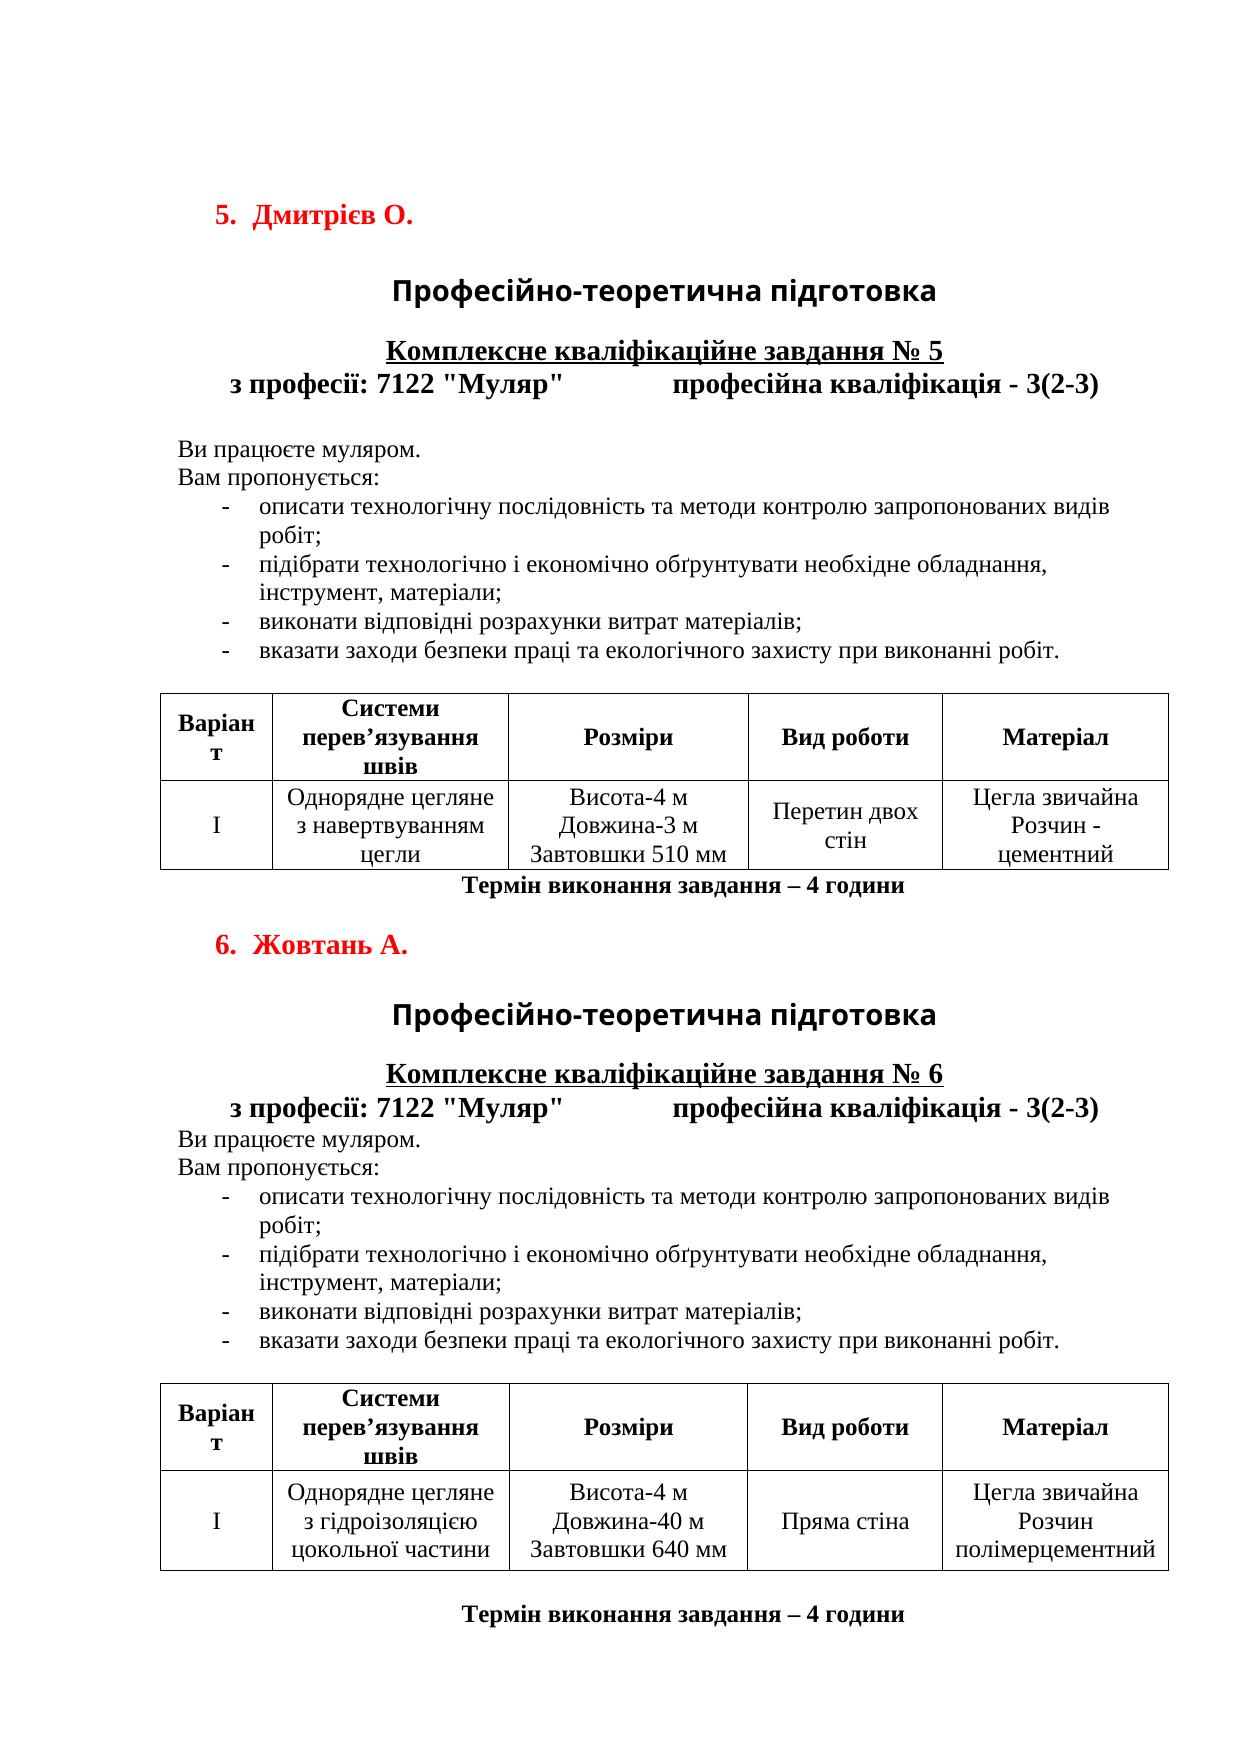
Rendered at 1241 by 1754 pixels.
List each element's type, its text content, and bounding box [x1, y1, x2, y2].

list вказати заходи безпеки праці та екологічного захисту при виконанні робіт. [221, 1325, 1152, 1354]
table_header Системи перев’язування швів [273, 694, 508, 780]
table_header Системи перев’язування швів [273, 1384, 509, 1470]
table_cell Висота- Довжина-40 м Завтовшки [510, 1471, 747, 1570]
table_header Матеріал [943, 1384, 1168, 1470]
text Термін виконання завдання – 4 години [215, 1599, 1152, 1628]
text Комплексне кваліфікаційне завдання № 6 [177, 1057, 1152, 1090]
table_cell Перетин двох стін [749, 781, 942, 869]
text Вам пропонується: [177, 1152, 1152, 1181]
table_cell І [161, 781, 272, 869]
table_header Матеріал [943, 694, 1168, 780]
list вказати заходи безпеки праці та екологічного захисту при виконанні робіт. [221, 635, 1152, 664]
list виконати відповідні розрахунки витрат матеріалів; [221, 606, 1152, 635]
list підібрати технологічно і економічно обґрунтувати необхідне обладнання, інструмент, матеріали; [221, 549, 1152, 606]
list Жовтань А. [215, 927, 1152, 961]
list Дмитрієв О. [215, 197, 1152, 231]
text Ви працюєте муляром. [177, 434, 1152, 462]
table_cell Однорядне цегляне з навертвуванням цегли [273, 781, 508, 869]
list підібрати технологічно і економічно обґрунтувати необхідне обладнання, інструмент, матеріали; [221, 1239, 1152, 1296]
text з професії: 7122 "Муляр" професійна кваліфікація - 3(2-3) [177, 367, 1152, 400]
table_header Варіант [161, 694, 272, 780]
text Професійно-теоретична підготовка [177, 994, 1152, 1034]
text Ви працюєте муляром. [177, 1124, 1152, 1152]
text Комплексне кваліфікаційне завдання № 5 [177, 333, 1152, 367]
table_cell Висота- Довжина-3 м Завтовшки [509, 781, 748, 869]
table_cell І [161, 1471, 272, 1570]
table_cell Однорядне цегляне з гідроізоляцією цокольної частини [273, 1471, 509, 1570]
table_cell Пряма стіна [748, 1471, 942, 1570]
table_cell Цегла звичайна Розчин полімерцементний [943, 1471, 1168, 1570]
text Термін виконання завдання – 4 години [215, 870, 1152, 898]
table_header Розміри [510, 1384, 747, 1470]
table_header Варіант [161, 1384, 272, 1470]
table_header Вид роботи [748, 1384, 942, 1470]
text з професії: 7122 "Муляр" професійна кваліфікація - 3(2-3) [177, 1090, 1152, 1124]
text Професійно-теоретична підготовка [177, 271, 1152, 310]
list виконати відповідні розрахунки витрат матеріалів; [221, 1296, 1152, 1325]
list описати технологічну послідовність та методи контролю запропонованих видів робіт; [221, 1181, 1152, 1239]
table_header Вид роботи [749, 694, 942, 780]
table_cell Цегла звичайна Розчин - цементний [943, 781, 1168, 869]
text Вам пропонується: [177, 462, 1152, 491]
table_header Розміри [509, 694, 748, 780]
list описати технологічну послідовність та методи контролю запропонованих видів робіт; [221, 491, 1152, 549]
